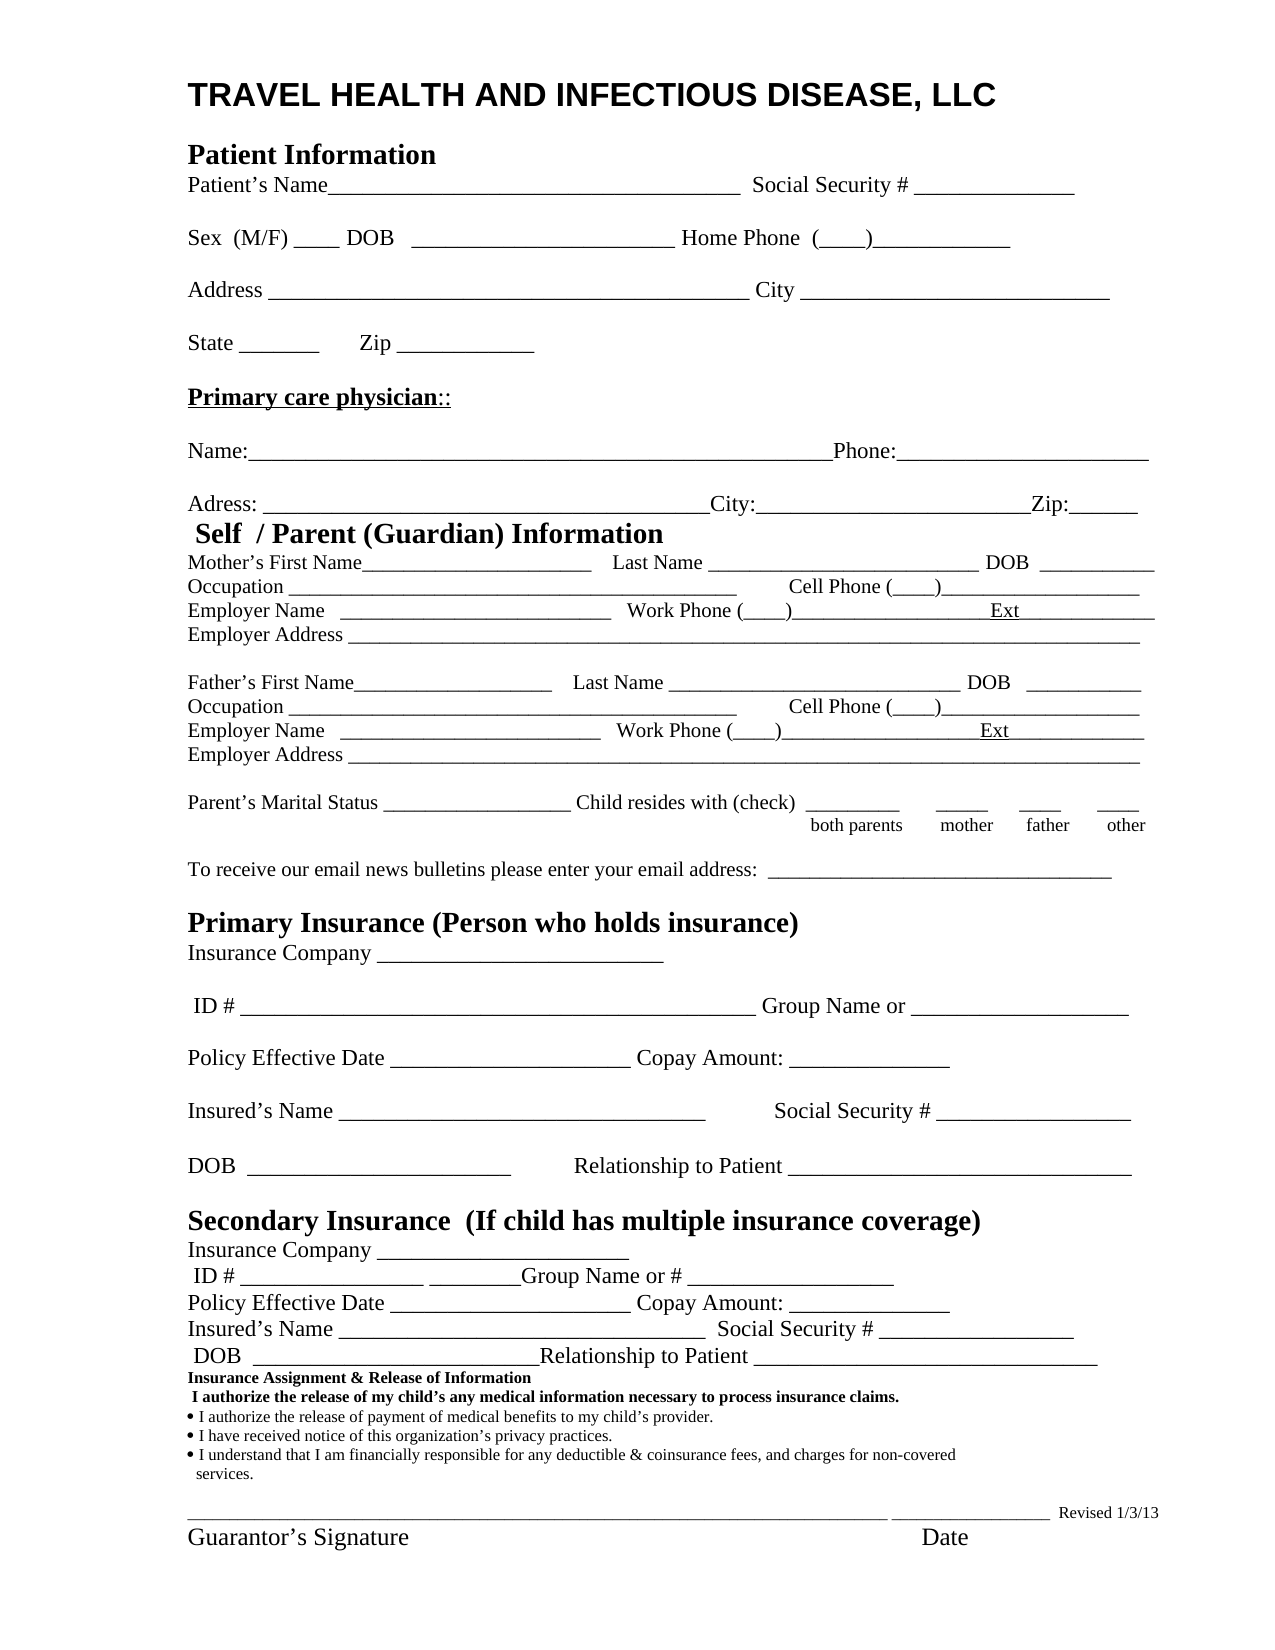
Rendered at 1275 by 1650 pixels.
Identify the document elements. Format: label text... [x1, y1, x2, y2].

text services. [187, 1464, 1162, 1483]
text Primary care physician:: [187, 382, 1162, 411]
text Insured’s Name ________________________________ Social Security # _________________ [187, 1097, 1162, 1123]
text Guarantor’s Signature Date [187, 1522, 1162, 1550]
subtitle TRAVEL HEALTH AND INFECTIOUS DISEASE, LLC [187, 75, 1162, 113]
text Employer Name _________________________ Work Phone (____)___________________Ext_____________ [187, 718, 1162, 742]
text ID # _____________________________________________ Group Name or ___________________ [187, 992, 1162, 1018]
subtitle I authorize the release of my child’s any medical information necessary to process insurance claims. [187, 1387, 1162, 1406]
text DOB _________________________Relationship to Patient ______________________________ [187, 1342, 1162, 1368]
text DOB _______________________ Relationship to Patient ______________________________ [187, 1152, 1162, 1179]
text Employer Name __________________________ Work Phone (____)___________________Ext_____________ [187, 598, 1162, 622]
subtitle Patient Information [187, 137, 1162, 171]
text ____________________________________________________________________________________ ___________________ Revised 1/3/13 [187, 1502, 1162, 1522]
text Policy Effective Date _____________________ Copay Amount: ______________ [187, 1289, 1162, 1315]
text Policy Effective Date _____________________ Copay Amount: ______________ [187, 1044, 1162, 1071]
text To receive our email news bulletins please enter your email address: _________________________________ [187, 857, 1162, 881]
text Employer Address ____________________________________________________________________________ [187, 742, 1162, 766]
text Name:___________________________________________________Phone:______________________ [187, 437, 1162, 463]
subtitle Insurance Assignment & Release of Information [187, 1368, 1162, 1387]
text Insurance Company ______________________ [187, 1236, 1162, 1263]
subtitle Self / Parent (Guardian) Information [187, 516, 1162, 549]
text Primary Insurance (Person who holds insurance) [187, 906, 1162, 939]
text Father’s First Name___________________ Last Name ____________________________ DOB ___________ [187, 670, 1162, 694]
text ID # ________________ ________Group Name or # __________________ [187, 1263, 1162, 1289]
text Address __________________________________________ City ___________________________ [187, 276, 1162, 303]
text Parent’s Marital Status __________________ Child resides with (check) _________ _____ ____ ____ [187, 790, 1162, 814]
text I understand that I am financially responsible for any deductible & coinsurance fees, and charges for non-covered [187, 1445, 1162, 1464]
text Adress: _______________________________________City:________________________Zip:______ [187, 490, 1162, 516]
text Insurance Company _________________________ [187, 939, 1162, 965]
text State _______ Zip ____________ [187, 329, 1162, 356]
text Insured’s Name ________________________________ Social Security # _________________ [187, 1315, 1162, 1342]
text Mother’s First Name______________________ Last Name __________________________ DOB ___________ [187, 549, 1162, 574]
text Secondary Insurance (If child has multiple insurance coverage) [187, 1203, 1162, 1236]
text Employer Address ____________________________________________________________________________ [187, 622, 1162, 646]
text Occupation ___________________________________________ Cell Phone (____)___________________ [187, 694, 1162, 718]
text Occupation ___________________________________________ Cell Phone (____)___________________ [187, 574, 1162, 598]
text Patient’s Name____________________________________ Social Security # ______________ [187, 171, 1162, 197]
text I authorize the release of payment of medical benefits to my child’s provider. [187, 1406, 1162, 1426]
text both parents mother father other [187, 814, 1162, 836]
text I have received notice of this organization’s privacy practices. [187, 1426, 1162, 1445]
text Sex (M/F) ____ DOB _______________________ Home Phone (____)____________ [187, 224, 1162, 250]
